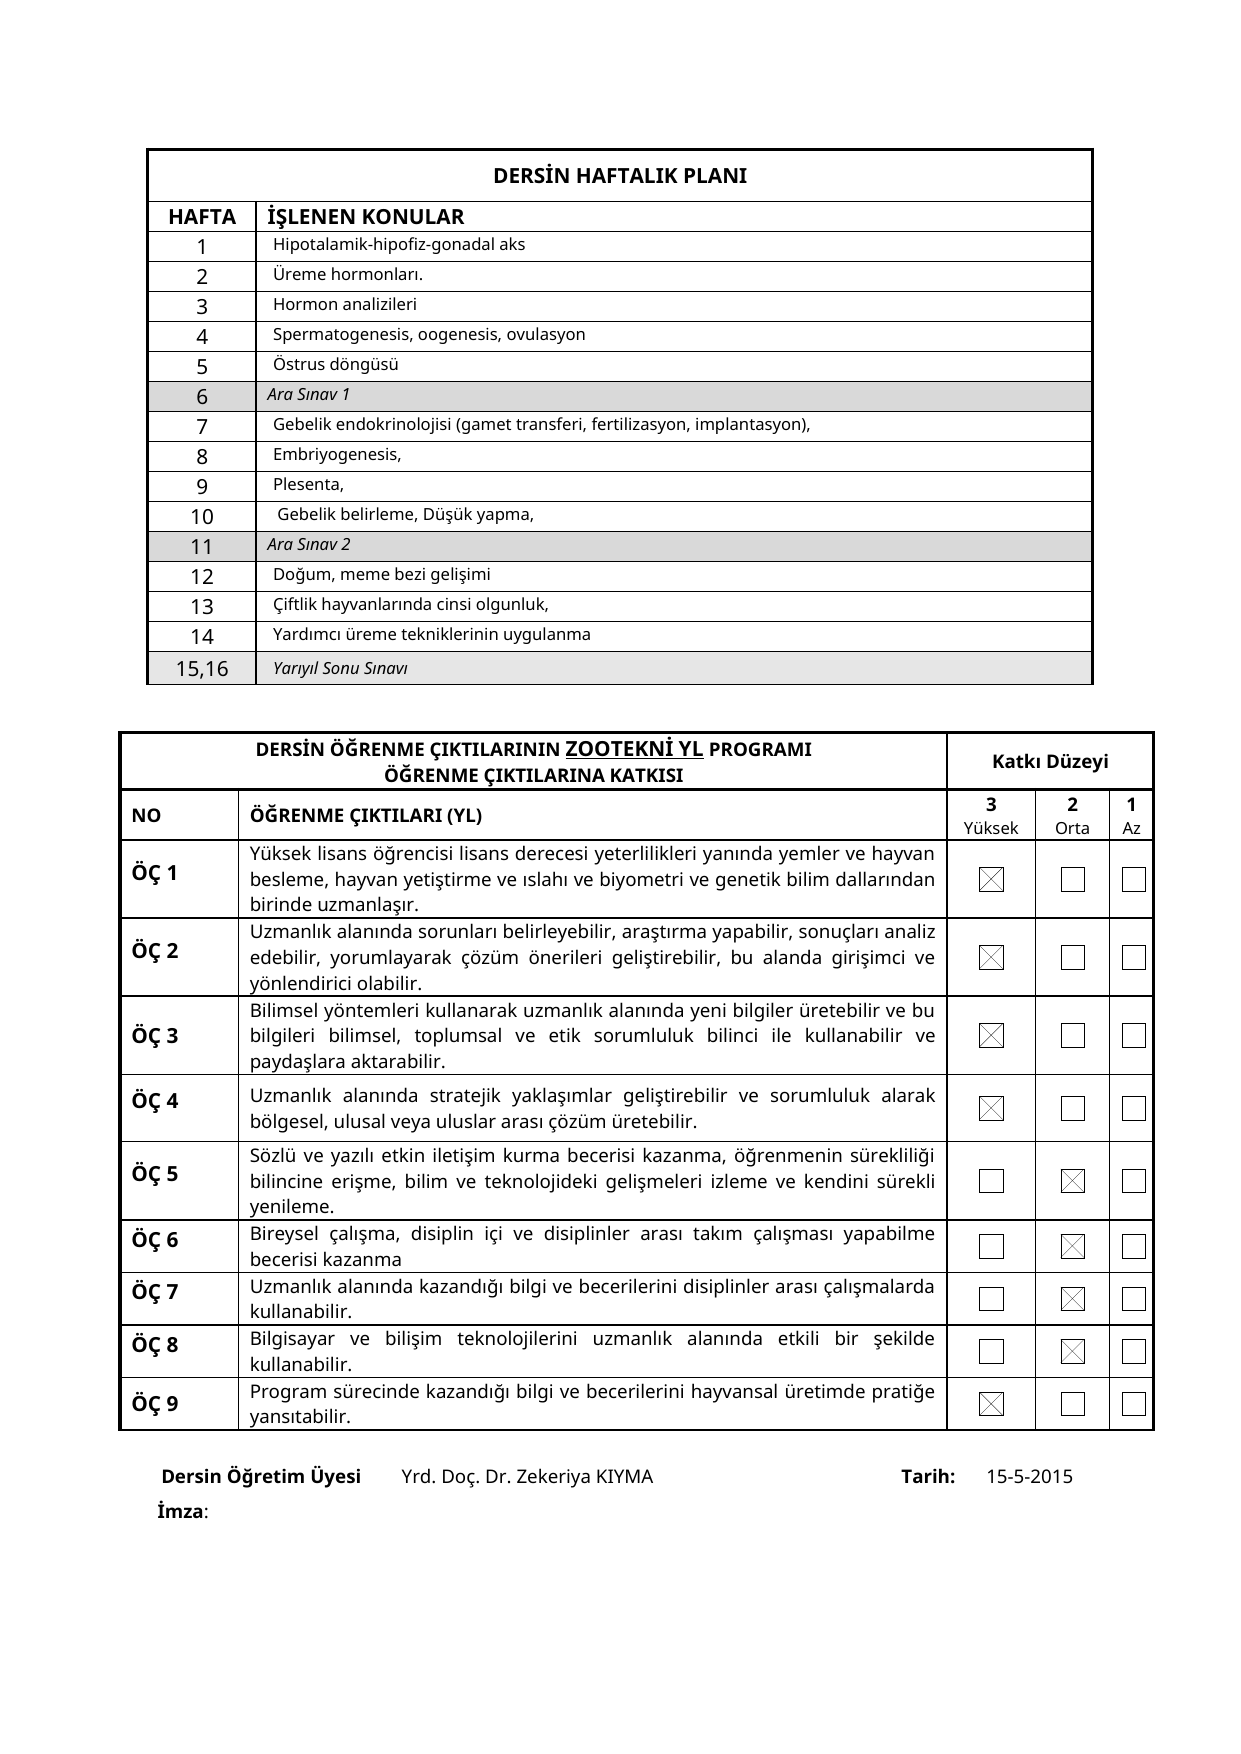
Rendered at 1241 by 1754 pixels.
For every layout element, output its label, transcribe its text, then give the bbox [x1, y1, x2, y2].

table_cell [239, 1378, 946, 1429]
table_cell Hipotalamik-hipofiz-gonadal aks [257, 232, 1091, 261]
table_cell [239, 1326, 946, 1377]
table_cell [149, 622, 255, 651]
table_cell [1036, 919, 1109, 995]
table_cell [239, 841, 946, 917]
table_cell 4 [149, 322, 255, 351]
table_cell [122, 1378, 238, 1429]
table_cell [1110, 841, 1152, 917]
table_cell 1 [149, 232, 255, 261]
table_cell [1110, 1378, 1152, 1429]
table_cell 8 [149, 442, 255, 471]
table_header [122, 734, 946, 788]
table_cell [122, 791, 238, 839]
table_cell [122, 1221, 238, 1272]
table_cell 9 [149, 472, 255, 501]
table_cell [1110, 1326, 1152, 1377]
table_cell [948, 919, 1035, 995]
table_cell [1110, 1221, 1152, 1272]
table_cell Üreme hormonları. [257, 262, 1091, 291]
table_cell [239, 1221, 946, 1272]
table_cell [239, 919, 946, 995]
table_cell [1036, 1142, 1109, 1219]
table_cell 7 [149, 412, 255, 441]
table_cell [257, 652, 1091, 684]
table_cell 2 [149, 262, 255, 291]
table_cell Hormon analizileri [257, 292, 1091, 321]
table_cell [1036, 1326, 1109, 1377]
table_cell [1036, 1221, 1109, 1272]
table_cell Spermatogenesis, oogenesis, ovulasyon [257, 322, 1091, 351]
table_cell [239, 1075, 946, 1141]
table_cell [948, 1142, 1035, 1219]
table_cell 5 [149, 352, 255, 381]
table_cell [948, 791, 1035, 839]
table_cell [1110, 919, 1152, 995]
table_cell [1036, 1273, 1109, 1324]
table_cell İŞLENEN KONULAR [257, 202, 1091, 231]
table_cell Plesenta, [257, 472, 1091, 501]
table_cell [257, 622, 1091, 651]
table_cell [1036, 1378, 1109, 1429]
table_cell 3 [149, 292, 255, 321]
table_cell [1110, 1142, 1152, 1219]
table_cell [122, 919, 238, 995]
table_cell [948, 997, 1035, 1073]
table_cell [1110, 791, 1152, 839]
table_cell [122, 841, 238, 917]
table_cell Ara Sınav 2 [257, 532, 1091, 561]
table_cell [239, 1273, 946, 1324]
table_cell Embriyogenesis, [257, 442, 1091, 471]
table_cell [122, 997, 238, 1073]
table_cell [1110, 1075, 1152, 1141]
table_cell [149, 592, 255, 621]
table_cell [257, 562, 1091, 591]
text İmza: [148, 1499, 1093, 1524]
table_cell HAFTA [149, 202, 255, 231]
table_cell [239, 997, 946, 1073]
table_cell Gebelik belirleme, Düşük yapma, [257, 502, 1091, 531]
table_cell 12 [149, 562, 255, 591]
table_cell 6 [149, 382, 255, 411]
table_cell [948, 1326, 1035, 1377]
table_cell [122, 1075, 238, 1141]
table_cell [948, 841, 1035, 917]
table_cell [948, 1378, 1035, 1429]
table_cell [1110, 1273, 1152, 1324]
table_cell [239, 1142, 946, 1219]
table_header DERSİN HAFTALIK PLANI [149, 151, 1091, 201]
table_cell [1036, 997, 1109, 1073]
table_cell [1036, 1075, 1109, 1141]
table_cell 10 [149, 502, 255, 531]
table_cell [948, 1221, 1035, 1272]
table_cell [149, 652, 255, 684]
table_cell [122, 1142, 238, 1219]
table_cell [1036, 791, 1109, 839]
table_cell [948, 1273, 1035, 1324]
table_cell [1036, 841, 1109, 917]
table_cell 11 [149, 532, 255, 561]
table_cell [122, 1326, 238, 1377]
table_cell Östrus döngüsü [257, 352, 1091, 381]
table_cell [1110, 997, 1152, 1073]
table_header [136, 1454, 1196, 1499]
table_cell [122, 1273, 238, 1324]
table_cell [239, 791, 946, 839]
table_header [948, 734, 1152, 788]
table_cell Ara Sınav 1 [257, 382, 1091, 411]
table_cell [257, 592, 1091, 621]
table_cell Gebelik endokrinolojisi (gamet transferi, fertilizasyon, implantasyon), [257, 412, 1091, 441]
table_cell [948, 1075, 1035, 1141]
